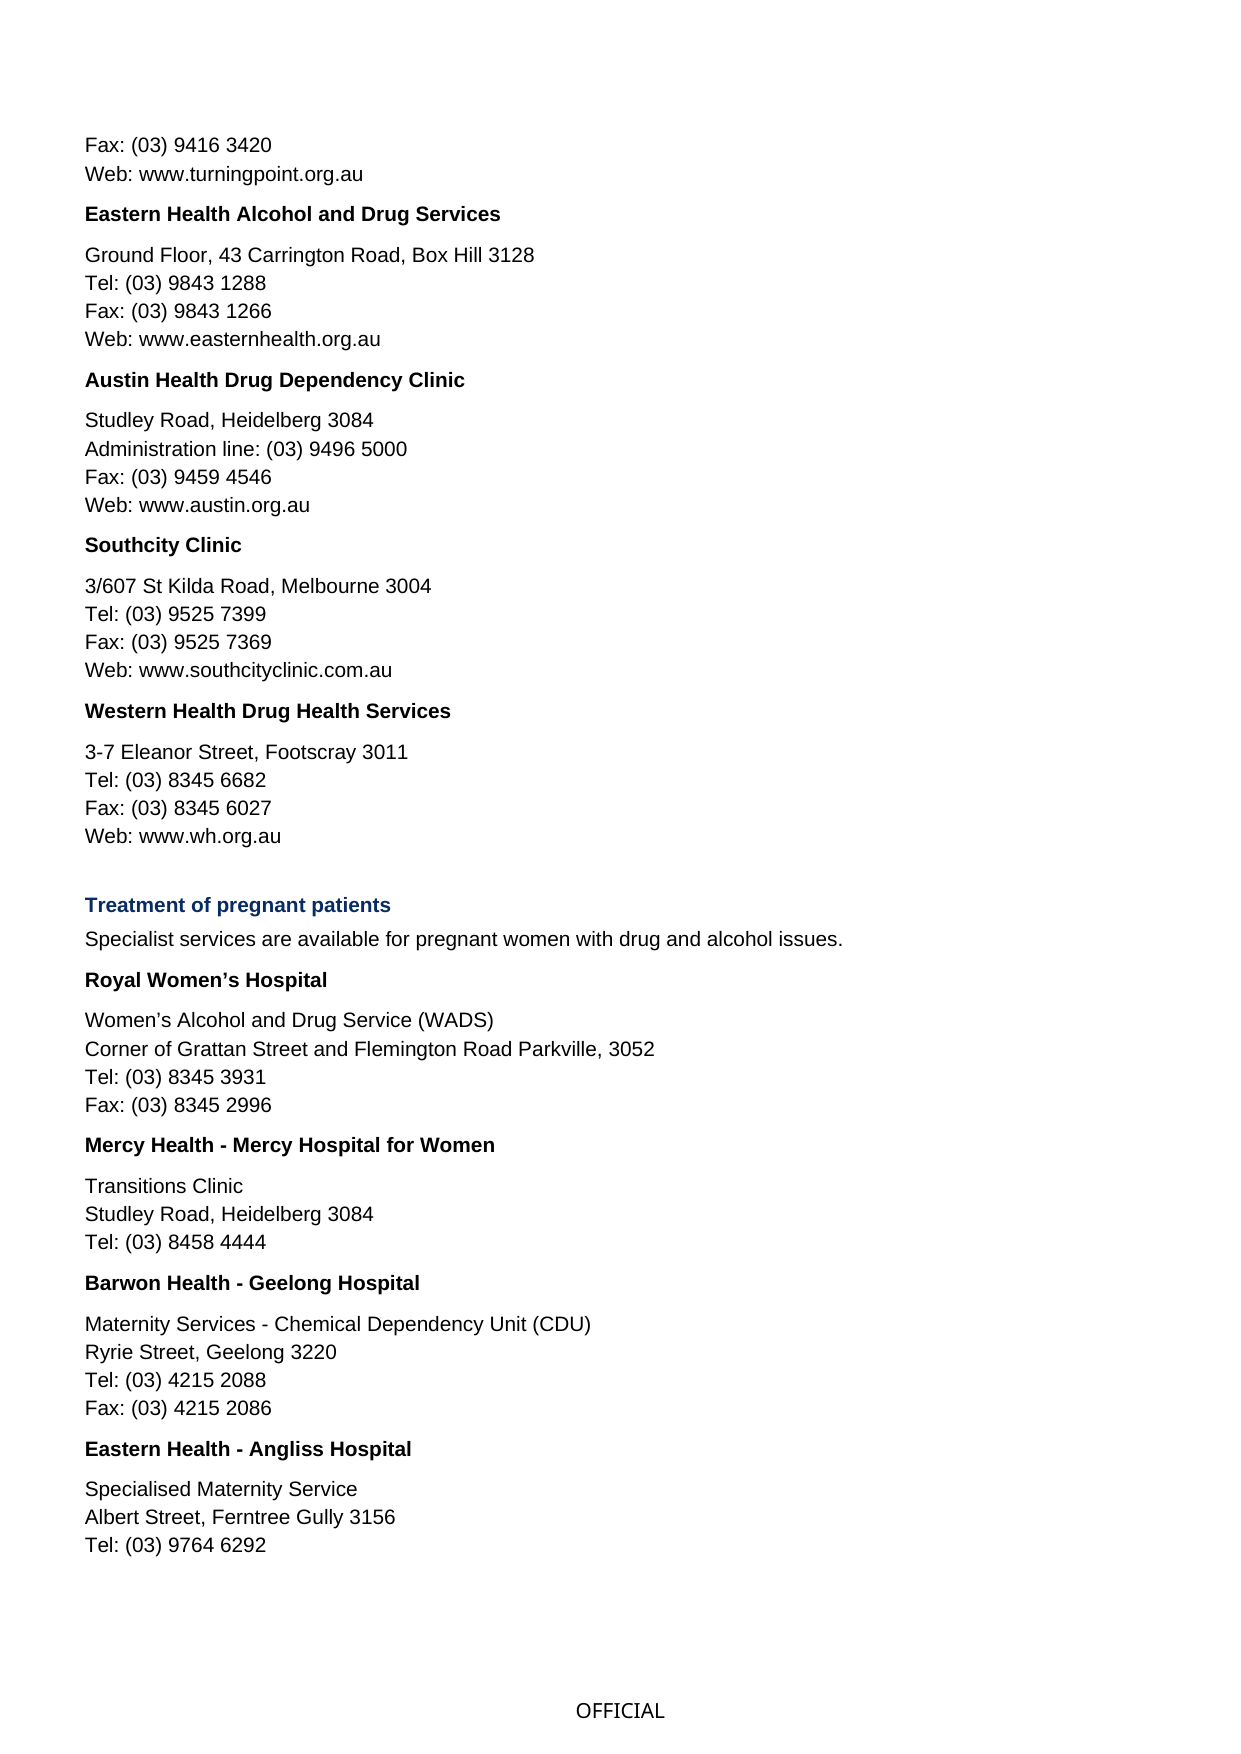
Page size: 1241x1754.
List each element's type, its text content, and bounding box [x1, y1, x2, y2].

text Tel: (03) 4215 2088 [84, 1363, 1137, 1392]
text Eastern Health Alcohol and Drug Services [84, 198, 1137, 226]
text Tel: (03) 8458 4444 [84, 1226, 1137, 1254]
text Web: www.southcityclinic.com.au [84, 654, 1137, 682]
text Fax: (03) 8345 6027 [84, 792, 1137, 820]
text Web: www.wh.org.au [84, 820, 1137, 848]
text Tel: (03) 8345 3931 [84, 1060, 1137, 1088]
text Tel: (03) 9764 6292 [84, 1529, 1137, 1557]
text Transitions Clinic [84, 1170, 1137, 1198]
text Studley Road, Heidelberg 3084 [84, 1198, 1137, 1226]
text Web: www.austin.org.au [84, 488, 1137, 517]
text Specialised Maternity Service [84, 1473, 1137, 1501]
text Fax: (03) 9416 3420 [84, 129, 1137, 157]
text Austin Health Drug Dependency Clinic [84, 363, 1137, 392]
text Administration line: (03) 9496 5000 [84, 432, 1137, 460]
text Fax: (03) 9459 4546 [84, 460, 1137, 488]
text Tel: (03) 9525 7399 [84, 598, 1137, 626]
text Ground Floor, 43 Carrington Road, Box Hill 3128 [84, 238, 1137, 267]
text Maternity Services - Chemical Dependency Unit (CDU) [84, 1307, 1137, 1335]
text Albert Street, Ferntree Gully 3156 [84, 1501, 1137, 1529]
text Western Health Drug Health Services [84, 695, 1137, 723]
text Web: www.easternhealth.org.au [84, 323, 1137, 351]
text Women’s Alcohol and Drug Service (WADS) [84, 1004, 1137, 1032]
text Tel: (03) 9843 1288 [84, 267, 1137, 295]
text Corner of Grattan Street and Flemington Road Parkville, 3052 [84, 1032, 1137, 1060]
text Fax: (03) 4215 2086 [84, 1392, 1137, 1420]
text Web: www.turningpoint.org.au [84, 157, 1137, 185]
text Studley Road, Heidelberg 3084 [84, 404, 1137, 432]
text Mercy Health - Mercy Hospital for Women [84, 1129, 1137, 1157]
text Fax: (03) 9843 1266 [84, 295, 1137, 323]
text Fax: (03) 8345 2996 [84, 1088, 1137, 1117]
text Fax: (03) 9525 7369 [84, 626, 1137, 654]
text Southcity Clinic [84, 529, 1137, 557]
text Eastern Health - Angliss Hospital [84, 1432, 1137, 1460]
text Specialist services are available for pregnant women with drug and alcohol issues. [84, 923, 1137, 951]
text Barwon Health - Geelong Hospital [84, 1267, 1137, 1295]
text Ryrie Street, Geelong 3220 [84, 1335, 1137, 1363]
text Royal Women’s Hospital [84, 963, 1137, 992]
text 3/607 St Kilda Road, Melbourne 3004 [84, 570, 1137, 598]
text 3-7 Eleanor Street, Footscray 3011 [84, 735, 1137, 763]
text Treatment of pregnant patients [84, 893, 1137, 917]
text Tel: (03) 8345 6682 [84, 763, 1137, 792]
